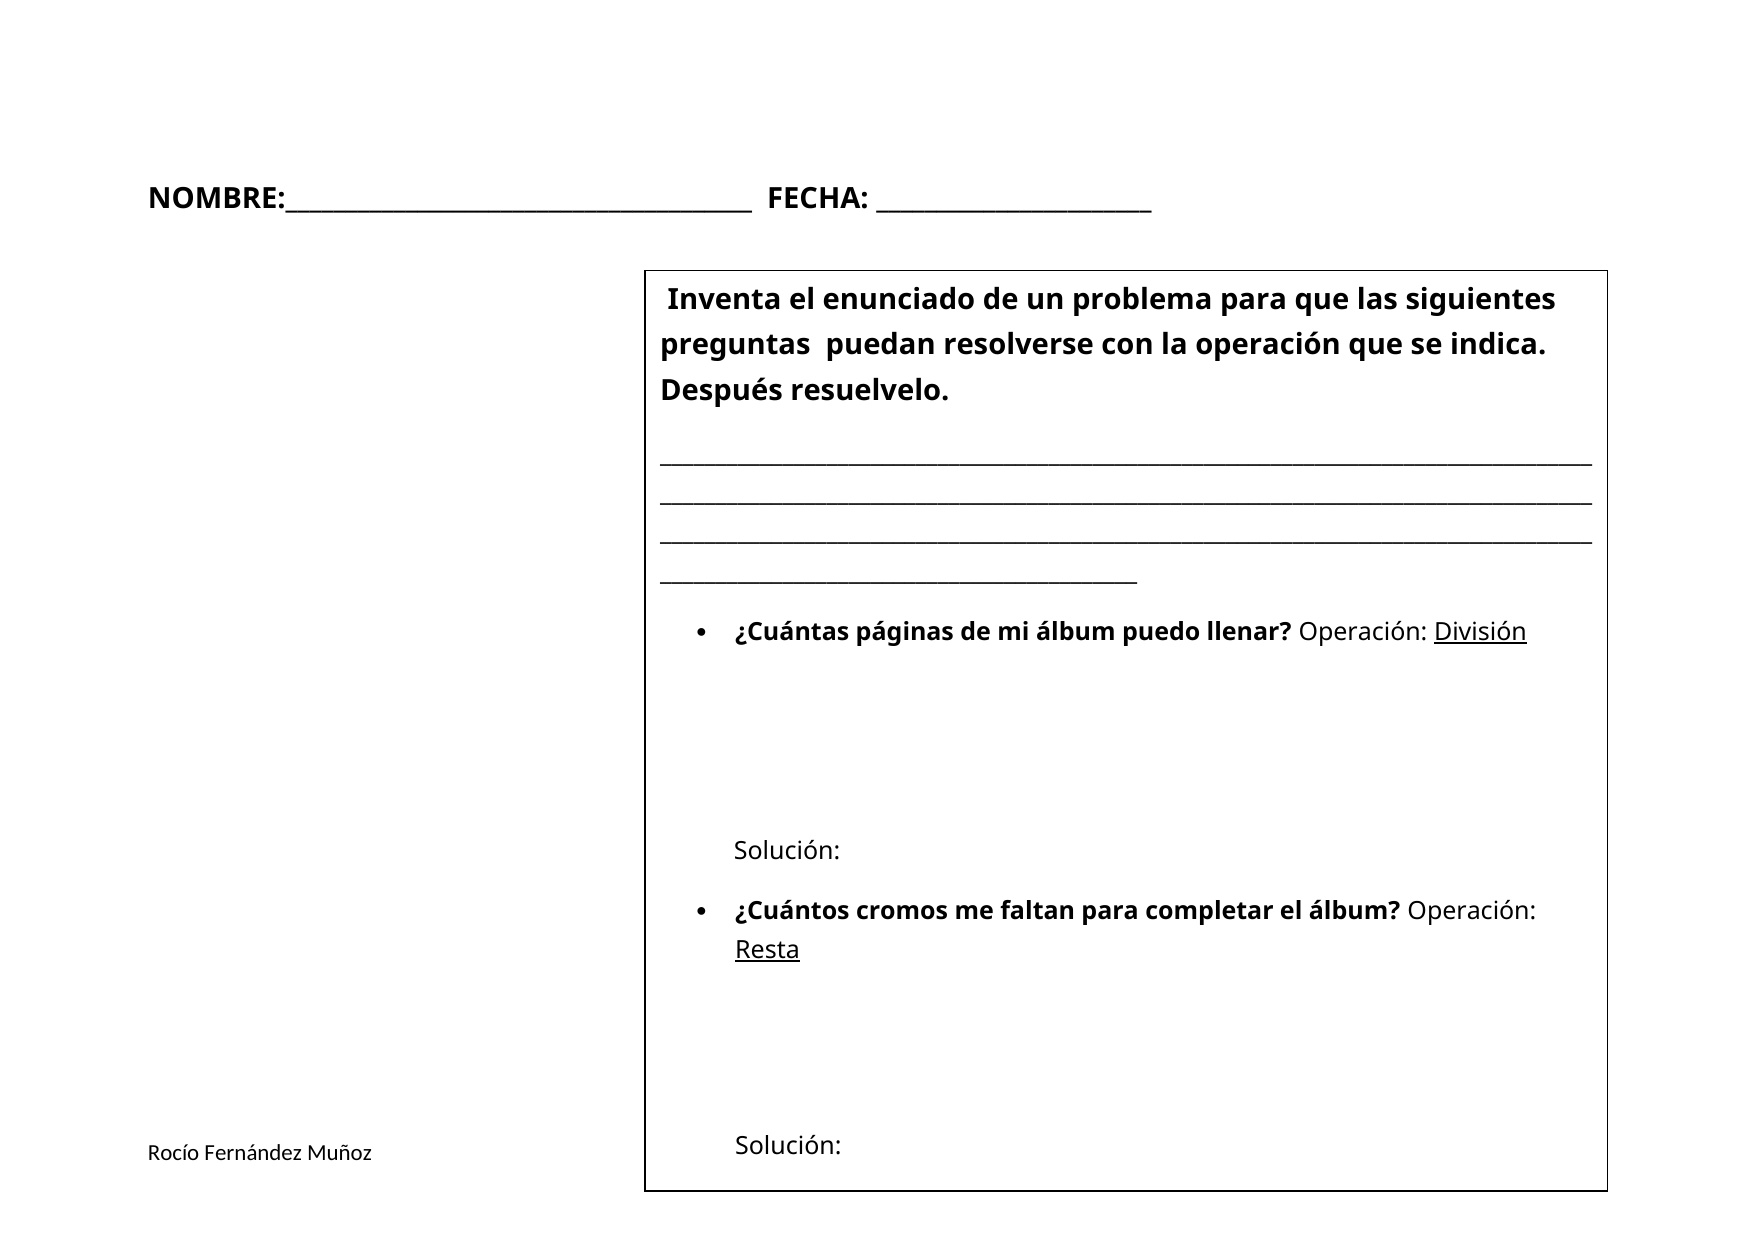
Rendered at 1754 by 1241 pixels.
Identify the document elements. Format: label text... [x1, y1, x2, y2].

text NOMBRE:_______________________________________ FECHA: _______________________ [148, 177, 1606, 217]
